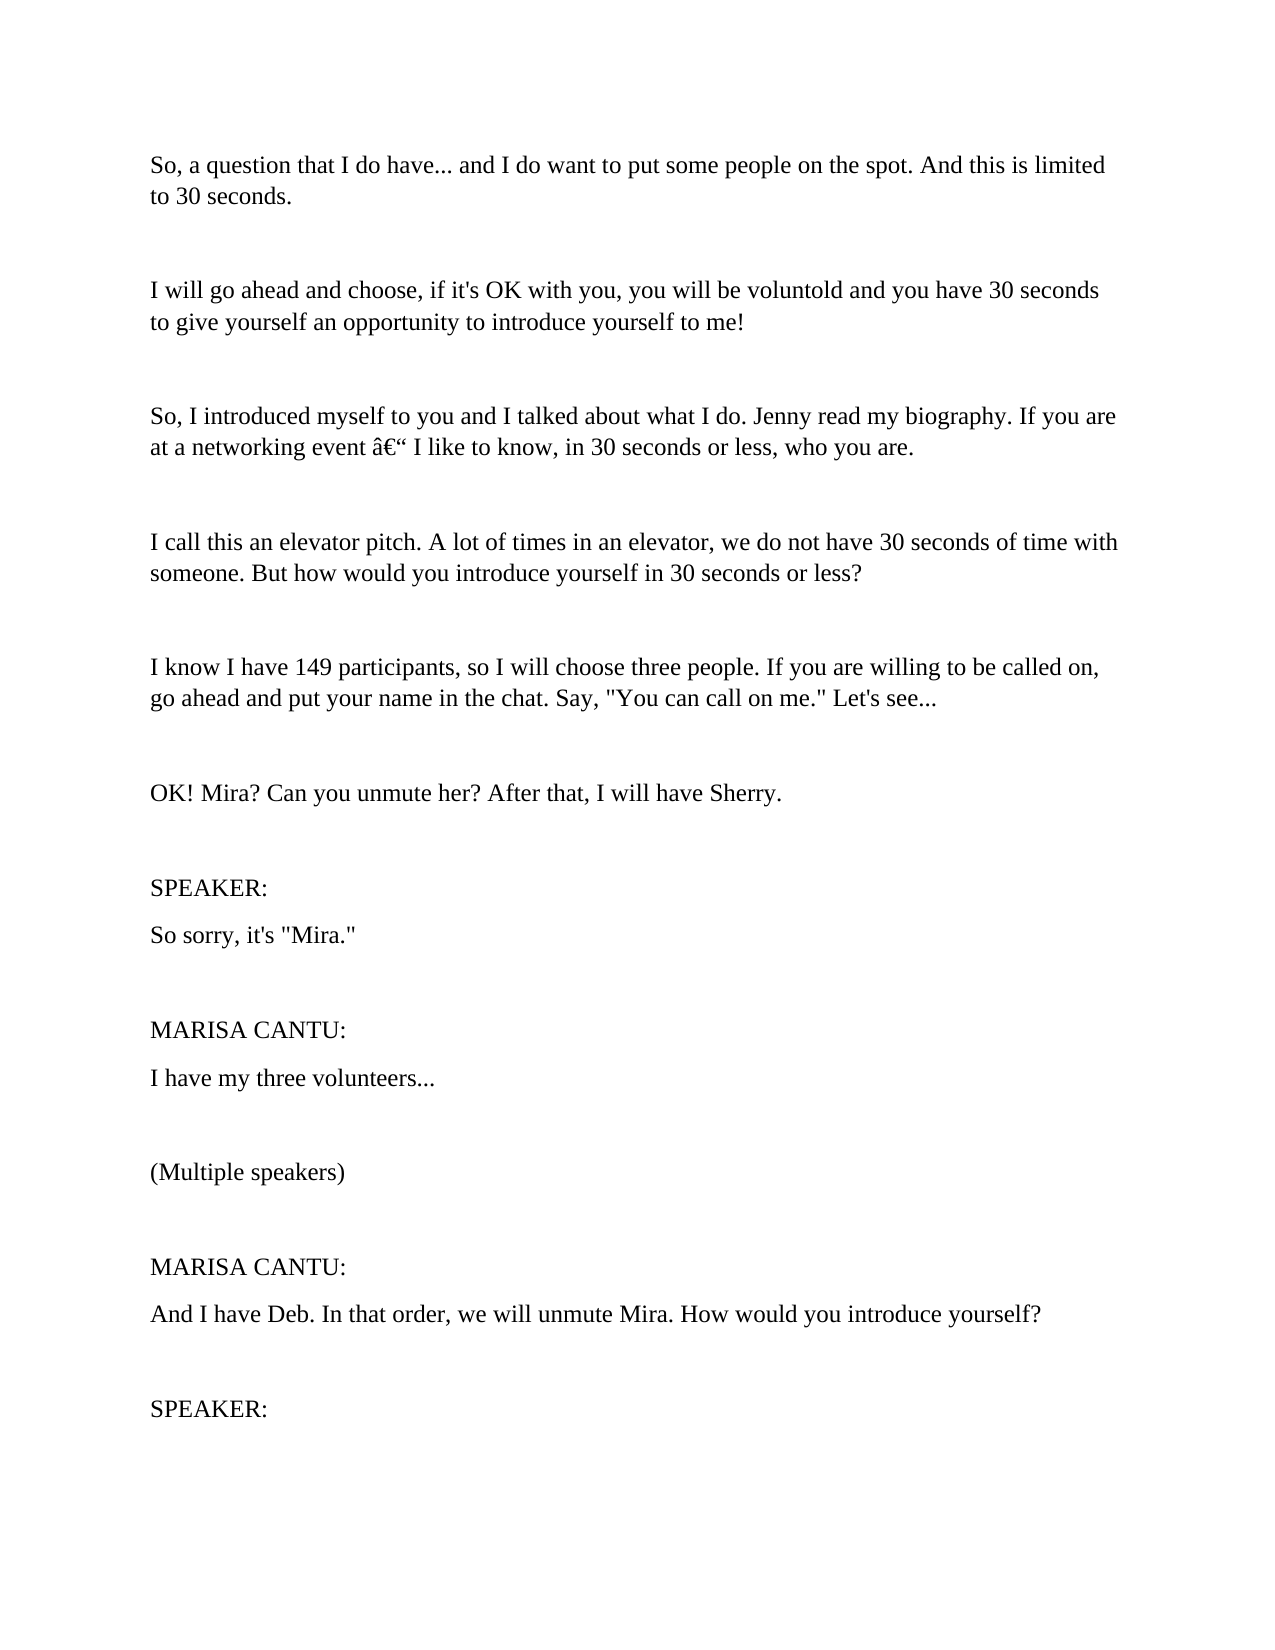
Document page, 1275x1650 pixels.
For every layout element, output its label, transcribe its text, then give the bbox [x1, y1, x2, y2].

text I call this an elevator pitch. A lot of times in an elevator, we do not have 30 seconds of time with someone. But how would you introduce yourself in 30 seconds or less? [150, 527, 1125, 587]
text And I have Deb. In that order, we will unmute Mira. How would you introduce yourself? [150, 1299, 1125, 1328]
text So, I introduced myself to you and I talked about what I do. Jenny read my biography. If you are at a networking event â€“ I like to know, in 30 seconds or less, who you are. [150, 401, 1125, 461]
text So sorry, it's "Mira." [150, 920, 1125, 949]
text MARISA CANTU: [150, 1015, 1125, 1044]
text SPEAKER: [150, 1394, 1125, 1423]
text I know I have 149 participants, so I will choose three people. If you are willing to be called on, go ahead and put your name in the chat. Say, "You can call on me." Let's see... [150, 652, 1125, 712]
text SPEAKER: [150, 873, 1125, 901]
text (Multiple speakers) [150, 1157, 1125, 1186]
text I have my three volunteers... [150, 1063, 1125, 1091]
text MARISA CANTU: [150, 1252, 1125, 1281]
text I will go ahead and choose, if it's OK with you, you will be voluntold and you have 30 seconds to give yourself an opportunity to introduce yourself to me! [150, 276, 1125, 335]
text So, a question that I do have... and I do want to put some people on the spot. And this is limited to 30 seconds. [150, 150, 1125, 210]
text OK! Mira? Can you unmute her? After that, I will have Sherry. [150, 778, 1125, 807]
